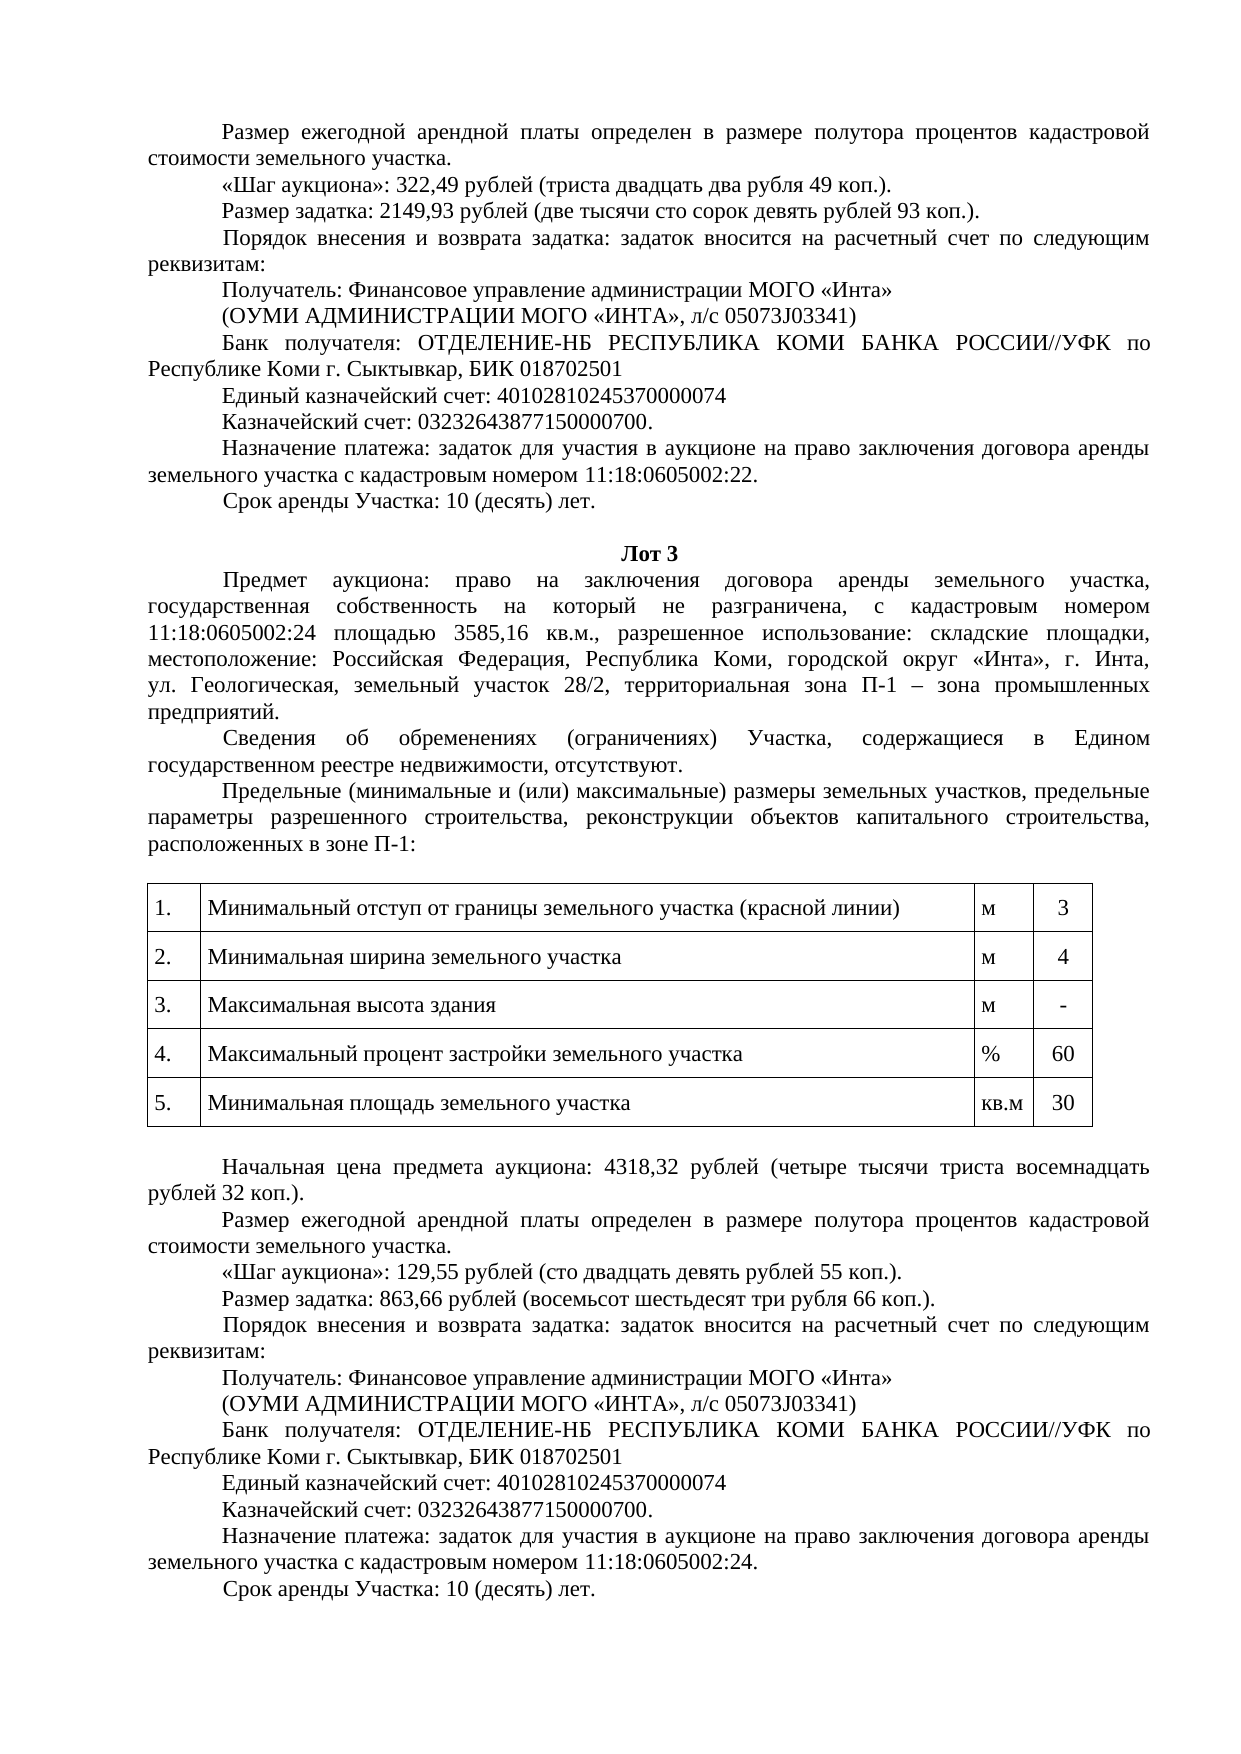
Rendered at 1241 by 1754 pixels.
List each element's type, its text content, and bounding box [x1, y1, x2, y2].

table_header 3 [1034, 884, 1092, 931]
text Порядок внесения и возврата задатка: задаток вносится на расчетный счет по следующим реквизитам: [148, 1311, 1152, 1364]
table_cell 4. [148, 1029, 200, 1077]
table_cell 2. [148, 932, 200, 980]
table_header 1. [148, 884, 200, 931]
table_cell 5. [148, 1078, 200, 1126]
text «Шаг аукциона»: 322,49 рублей (триста двадцать два рубля 49 коп.). [148, 171, 1152, 197]
text (ОУМИ АДМИНИСТРАЦИИ МОГО «ИНТА», л/с 05073J03341) [148, 303, 1152, 329]
table_cell 30 [1034, 1078, 1092, 1126]
table_cell м [975, 932, 1033, 980]
text Сведения об обременениях (ограничениях) Участка, содержащиеся в Едином государственном реестре недвижимости, отсутствуют. [148, 724, 1152, 777]
text Казначейский счет: 03232643877150000700. [148, 1496, 1152, 1522]
text Банк получателя: ОТДЕЛЕНИЕ-НБ РЕСПУБЛИКА КОМИ БАНКА РОССИИ//УФК по Республике Коми г. Сыктывкар, БИК 018702501 [148, 329, 1152, 382]
table_cell м [975, 981, 1033, 1028]
table_cell Минимальная площадь земельного участка [201, 1078, 974, 1126]
table_header Минимальный отступ от границы земельного участка (красной линии) [201, 884, 974, 931]
text Казначейский счет: 03232643877150000700. [148, 408, 1152, 434]
table_cell 4 [1034, 932, 1092, 980]
text Назначение платежа: задаток для участия в аукционе на право заключения договора аренды земельного участка с кадастровым номером 11:18:0605002:24. [148, 1522, 1152, 1575]
text Предельные (минимальные и (или) максимальные) размеры земельных участков, предельные параметры разрешенного строительства, реконструкции объектов капитального строительства, расположенных в зоне П-1: [148, 777, 1152, 856]
text Единый казначейский счет: 40102810245370000074 [148, 1469, 1152, 1496]
text Начальная цена предмета аукциона: 4318,32 рублей (четыре тысячи триста восемнадцать рублей 32 коп.). [148, 1153, 1152, 1206]
text Срок аренды Участка: 10 (десять) лет. [148, 1575, 1152, 1601]
text (ОУМИ АДМИНИСТРАЦИИ МОГО «ИНТА», л/с 05073J03341) [148, 1390, 1152, 1417]
table_cell 3. [148, 981, 200, 1028]
text Размер задатка: 863,66 рублей (восемьсот шестьдесят три рубля 66 коп.). [148, 1285, 1152, 1311]
text Единый казначейский счет: 40102810245370000074 [148, 382, 1152, 408]
text Получатель: Финансовое управление администрации МОГО «Инта» [148, 276, 1152, 303]
table_header м [975, 884, 1033, 931]
text Порядок внесения и возврата задатка: задаток вносится на расчетный счет по следующим реквизитам: [148, 223, 1152, 276]
table_cell 60 [1034, 1029, 1092, 1077]
text Получатель: Финансовое управление администрации МОГО «Инта» [148, 1364, 1152, 1390]
table_cell Максимальный процент застройки земельного участка [201, 1029, 974, 1077]
table_cell кв.м [975, 1078, 1033, 1126]
text Размер задатка: 2149,93 рублей (две тысячи сто сорок девять рублей 93 коп.). [148, 197, 1152, 223]
table_cell Минимальная ширина земельного участка [201, 932, 974, 980]
table_cell - [1034, 981, 1092, 1028]
text Лот 3 [148, 540, 1152, 566]
table_cell Максимальная высота здания [201, 981, 974, 1028]
text Назначение платежа: задаток для участия в аукционе на право заключения договора аренды земельного участка с кадастровым номером 11:18:0605002:22. [148, 434, 1152, 487]
table_cell % [975, 1029, 1033, 1077]
text «Шаг аукциона»: 129,55 рублей (сто двадцать девять рублей 55 коп.). [148, 1258, 1152, 1285]
text Срок аренды Участка: 10 (десять) лет. [148, 487, 1152, 513]
text Размер ежегодной арендной платы определен в размере полутора процентов кадастровой стоимости земельного участка. [148, 118, 1152, 171]
text Банк получателя: ОТДЕЛЕНИЕ-НБ РЕСПУБЛИКА КОМИ БАНКА РОССИИ//УФК по Республике Коми г. Сыктывкар, БИК 018702501 [148, 1417, 1152, 1469]
text Предмет аукциона: право на заключения договора аренды земельного участка, государственная собственность на который не разграничена, с кадастровым номером 11:18:0605002:24 площадью 3585,16 кв.м., разрешенное использование: складские площадки, местоположение: Российская Федерация, Республика Коми, городской округ «Инта», г. Инта, ул. Геологическая, земельный участок 28/2, территориальная зона П-1 – зона промышленных предприятий. [148, 566, 1152, 724]
text Размер ежегодной арендной платы определен в размере полутора процентов кадастровой стоимости земельного участка. [148, 1206, 1152, 1258]
